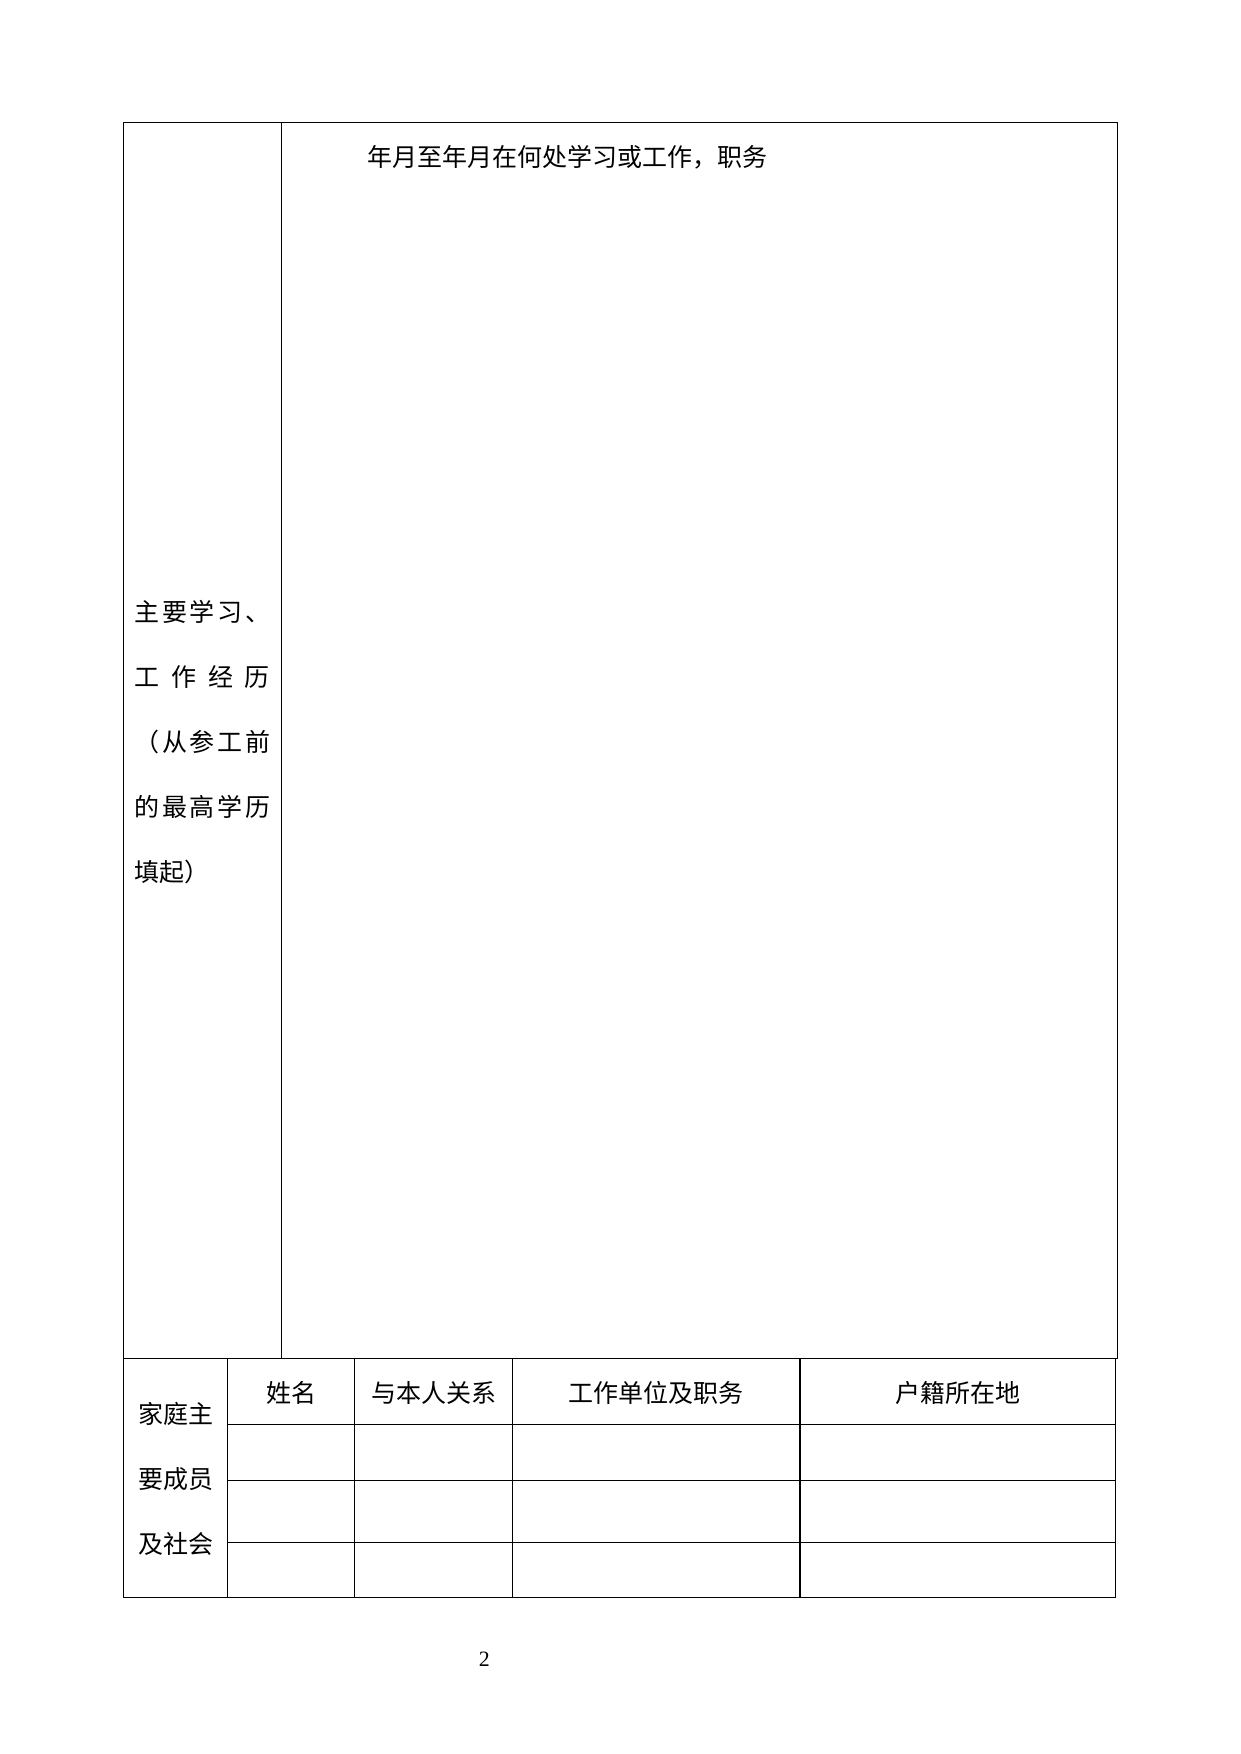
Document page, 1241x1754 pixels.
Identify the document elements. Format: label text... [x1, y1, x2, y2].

table_cell [355, 1481, 512, 1542]
table_cell 主要学习、工作经历（从参工前的最高学历填起） [124, 123, 281, 1358]
table_cell [801, 1543, 1115, 1597]
table_cell 工作单位及职务 [513, 1359, 799, 1424]
table_cell 年月至年月在何处学习或工作，职务 [282, 123, 1117, 1358]
table_cell [513, 1425, 799, 1480]
table_cell [228, 1425, 354, 1480]
table_cell [801, 1481, 1115, 1542]
table_cell 家庭主 要成员 及社会 关系 [124, 1359, 227, 1597]
table_cell 与本人关系 [355, 1359, 512, 1424]
table_cell [513, 1481, 799, 1542]
table_cell [355, 1425, 512, 1480]
table_cell [228, 1543, 354, 1597]
table_cell [801, 1425, 1115, 1480]
table_cell 户籍所在地 [801, 1359, 1115, 1424]
table_cell 姓名 [228, 1359, 354, 1424]
table_cell [513, 1543, 799, 1597]
table_cell [355, 1543, 512, 1597]
table_cell [228, 1481, 354, 1542]
